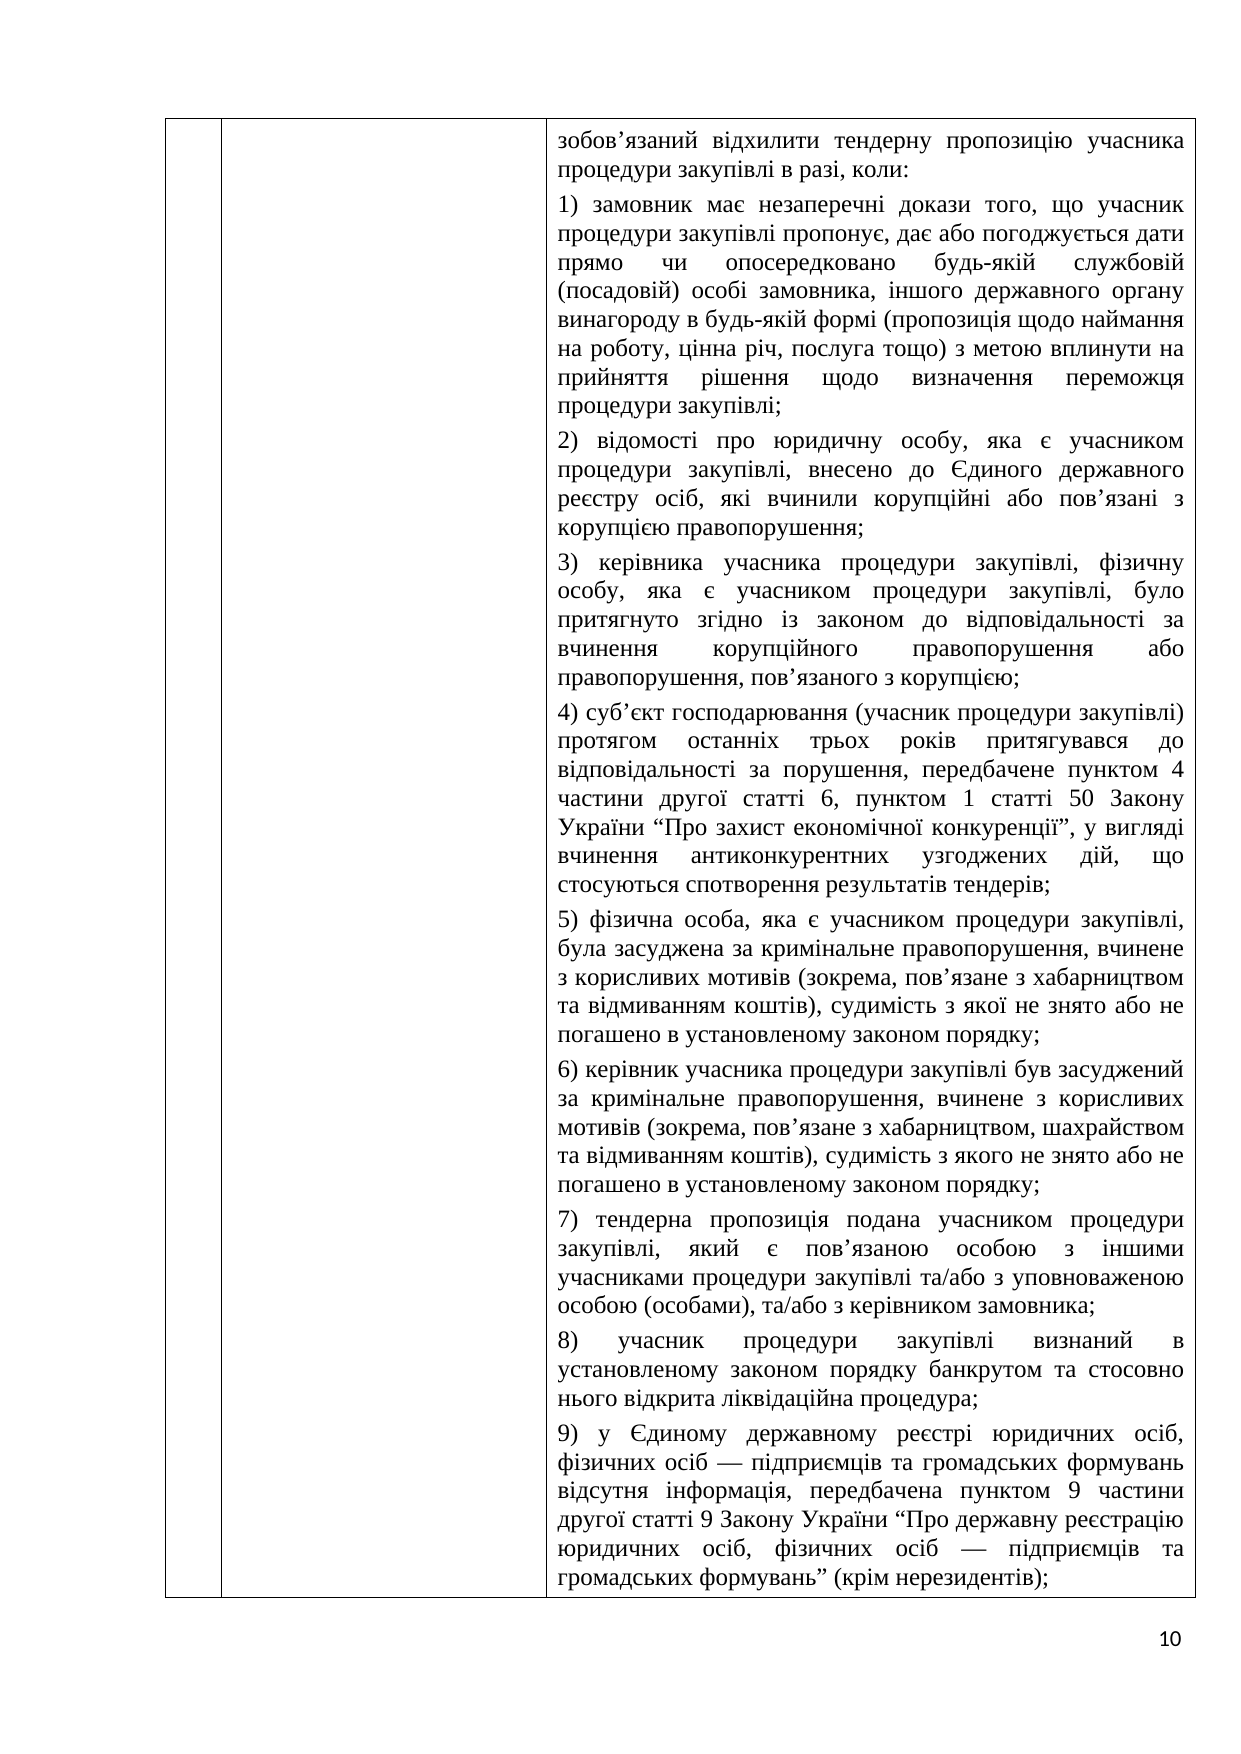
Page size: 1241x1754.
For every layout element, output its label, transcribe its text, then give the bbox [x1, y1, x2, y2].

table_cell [222, 119, 546, 1597]
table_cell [547, 119, 1195, 1597]
table_cell 5 [166, 119, 221, 1597]
